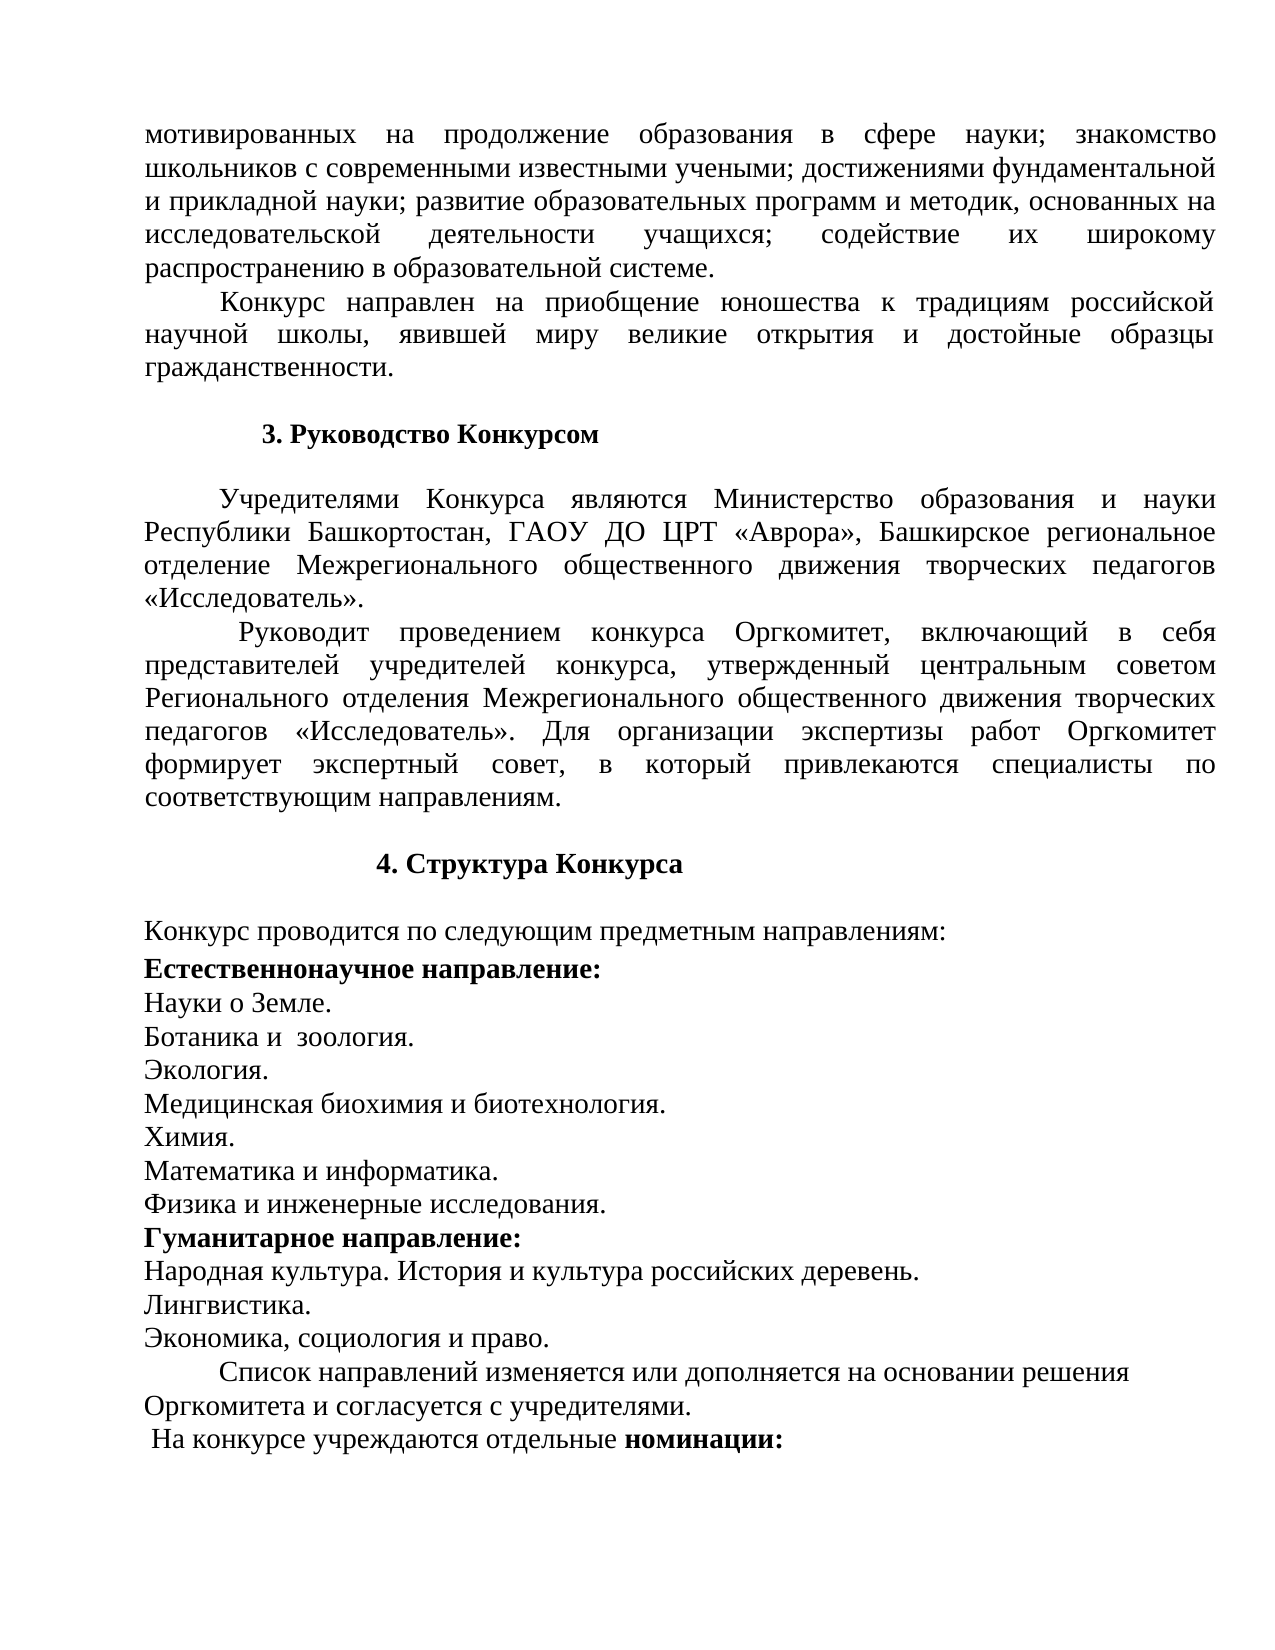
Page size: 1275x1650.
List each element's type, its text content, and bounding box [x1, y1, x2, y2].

text Учредителями Конкурса являются Министерство образования и науки Республики Башкортостан, ГАОУ ДО ЦРТ «Аврора», Башкирское региональное отделение Межрегионального общественного движения творческих педагогов «Исследователь». [144, 482, 1217, 613]
text 4. Структура Конкурса [144, 846, 1217, 879]
text Лингвистика. [144, 1287, 1217, 1321]
text Конкурс направлен на приобщение юношества к традициям российской научной школы, явившей миру великие открытия и достойные образцы гражданственности. [144, 285, 1214, 383]
text Науки о Земле. [144, 985, 1217, 1019]
text Медицинская биохимия и биотехнология. [144, 1086, 1217, 1119]
text Народная культура. История и культура российских деревень. [144, 1253, 1217, 1287]
text Конкурс проводится по следующим предметным направлениям: [144, 913, 1217, 947]
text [144, 117, 1217, 283]
text Ботаника и зоология. [144, 1019, 1217, 1052]
text Список направлений изменяется или дополняется на основании решения Оргкомитета и согласуется с учредителями. [144, 1354, 1217, 1421]
text Математика и информатика. [144, 1153, 1217, 1186]
text Естественнонаучное направление: [144, 952, 1217, 985]
text Химия. [144, 1119, 1217, 1153]
text 3. Руководство Конкурсом [217, 417, 644, 449]
text Экономика, социология и право. [144, 1321, 1217, 1354]
text На конкурсе учреждаются отдельные номинации: [144, 1421, 1217, 1455]
text Гуманитарное направление: [144, 1220, 1217, 1253]
text Экология. [144, 1052, 1217, 1086]
text Руководит проведением конкурса Оргкомитет, включающий в себя представителей учредителей конкурса, утвержденный центральным советом Регионального отделения Межрегионального общественного движения творческих педагогов «Исследователь». Для организации экспертизы работ Оргкомитет формирует экспертный совет, в который привлекаются специалисты по соответствующим направлениям. [144, 615, 1217, 812]
text Физика и инженерные исследования. [144, 1186, 1217, 1220]
